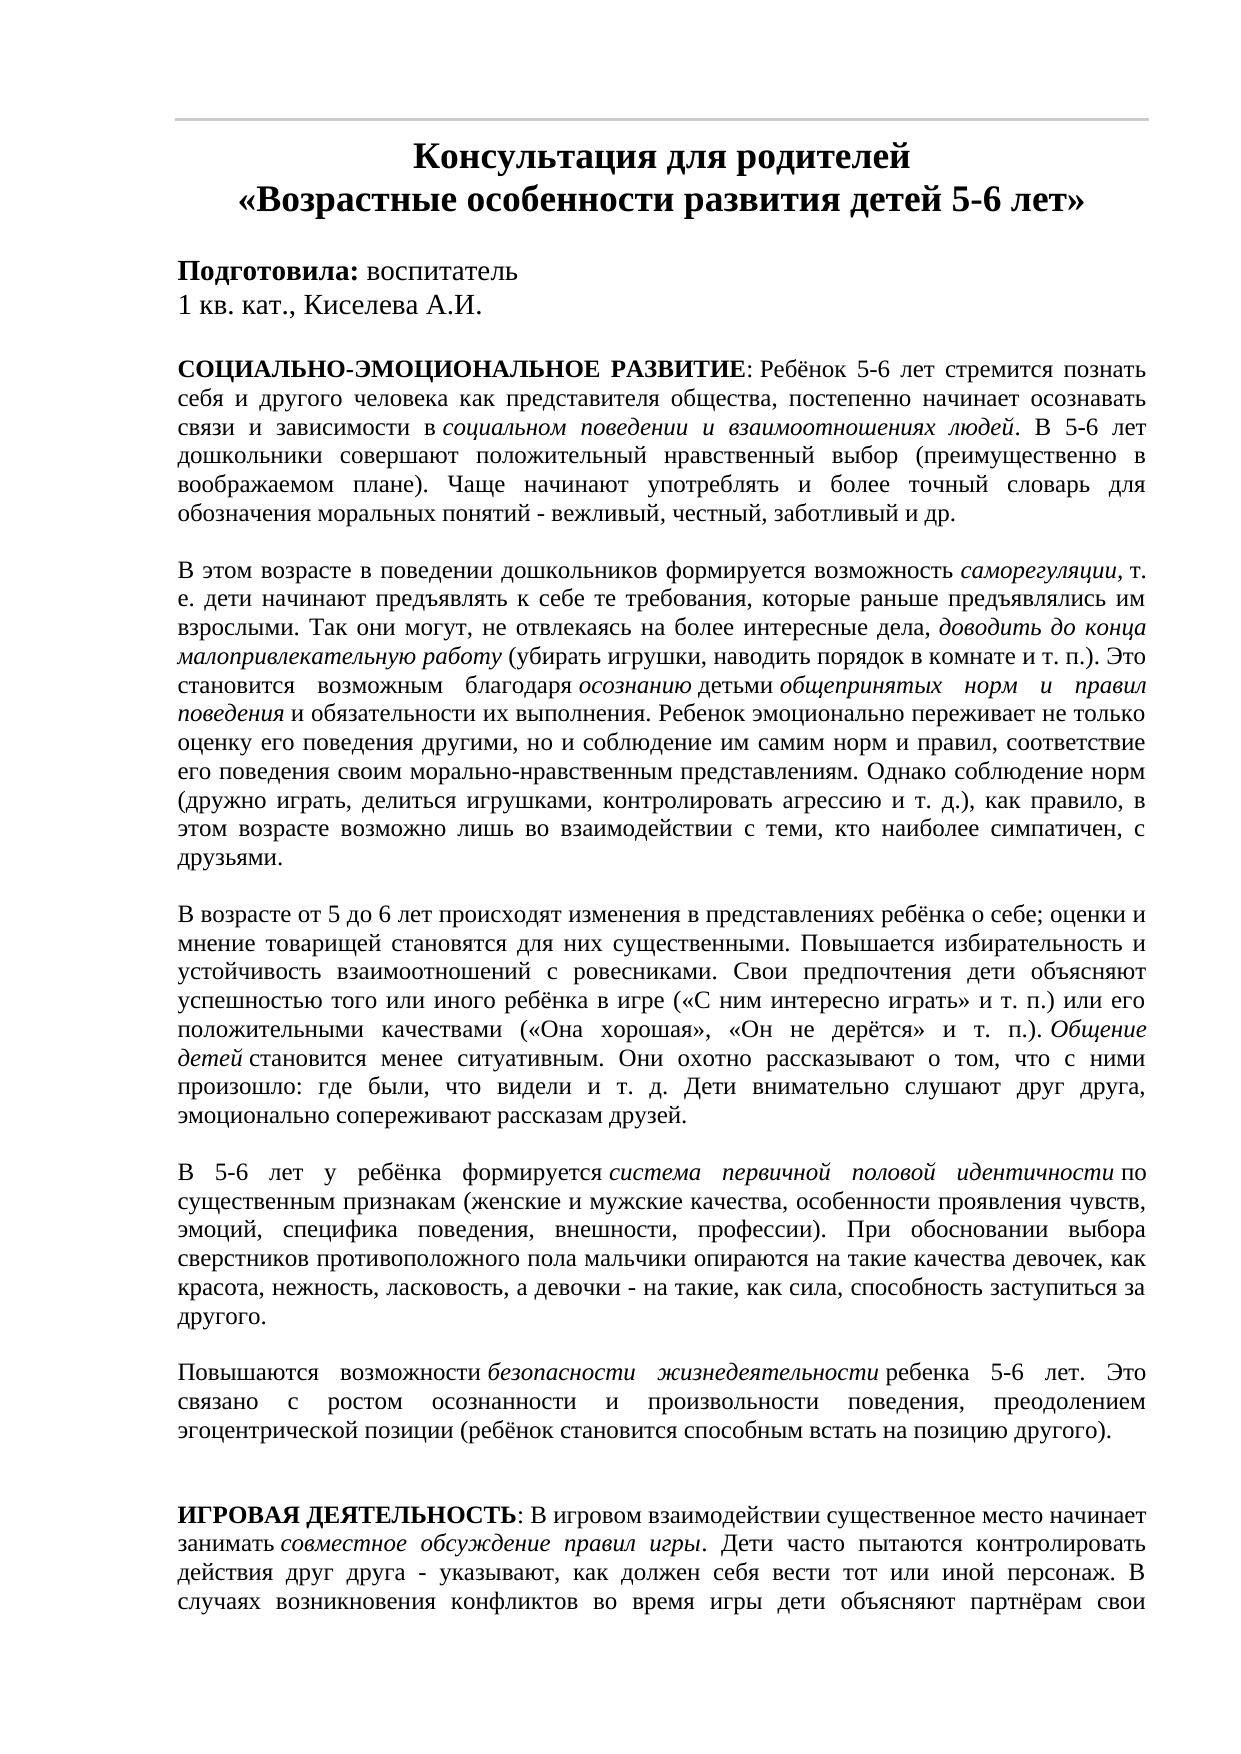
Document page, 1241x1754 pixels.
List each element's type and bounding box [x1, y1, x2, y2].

table_header [175, 121, 1149, 1627]
